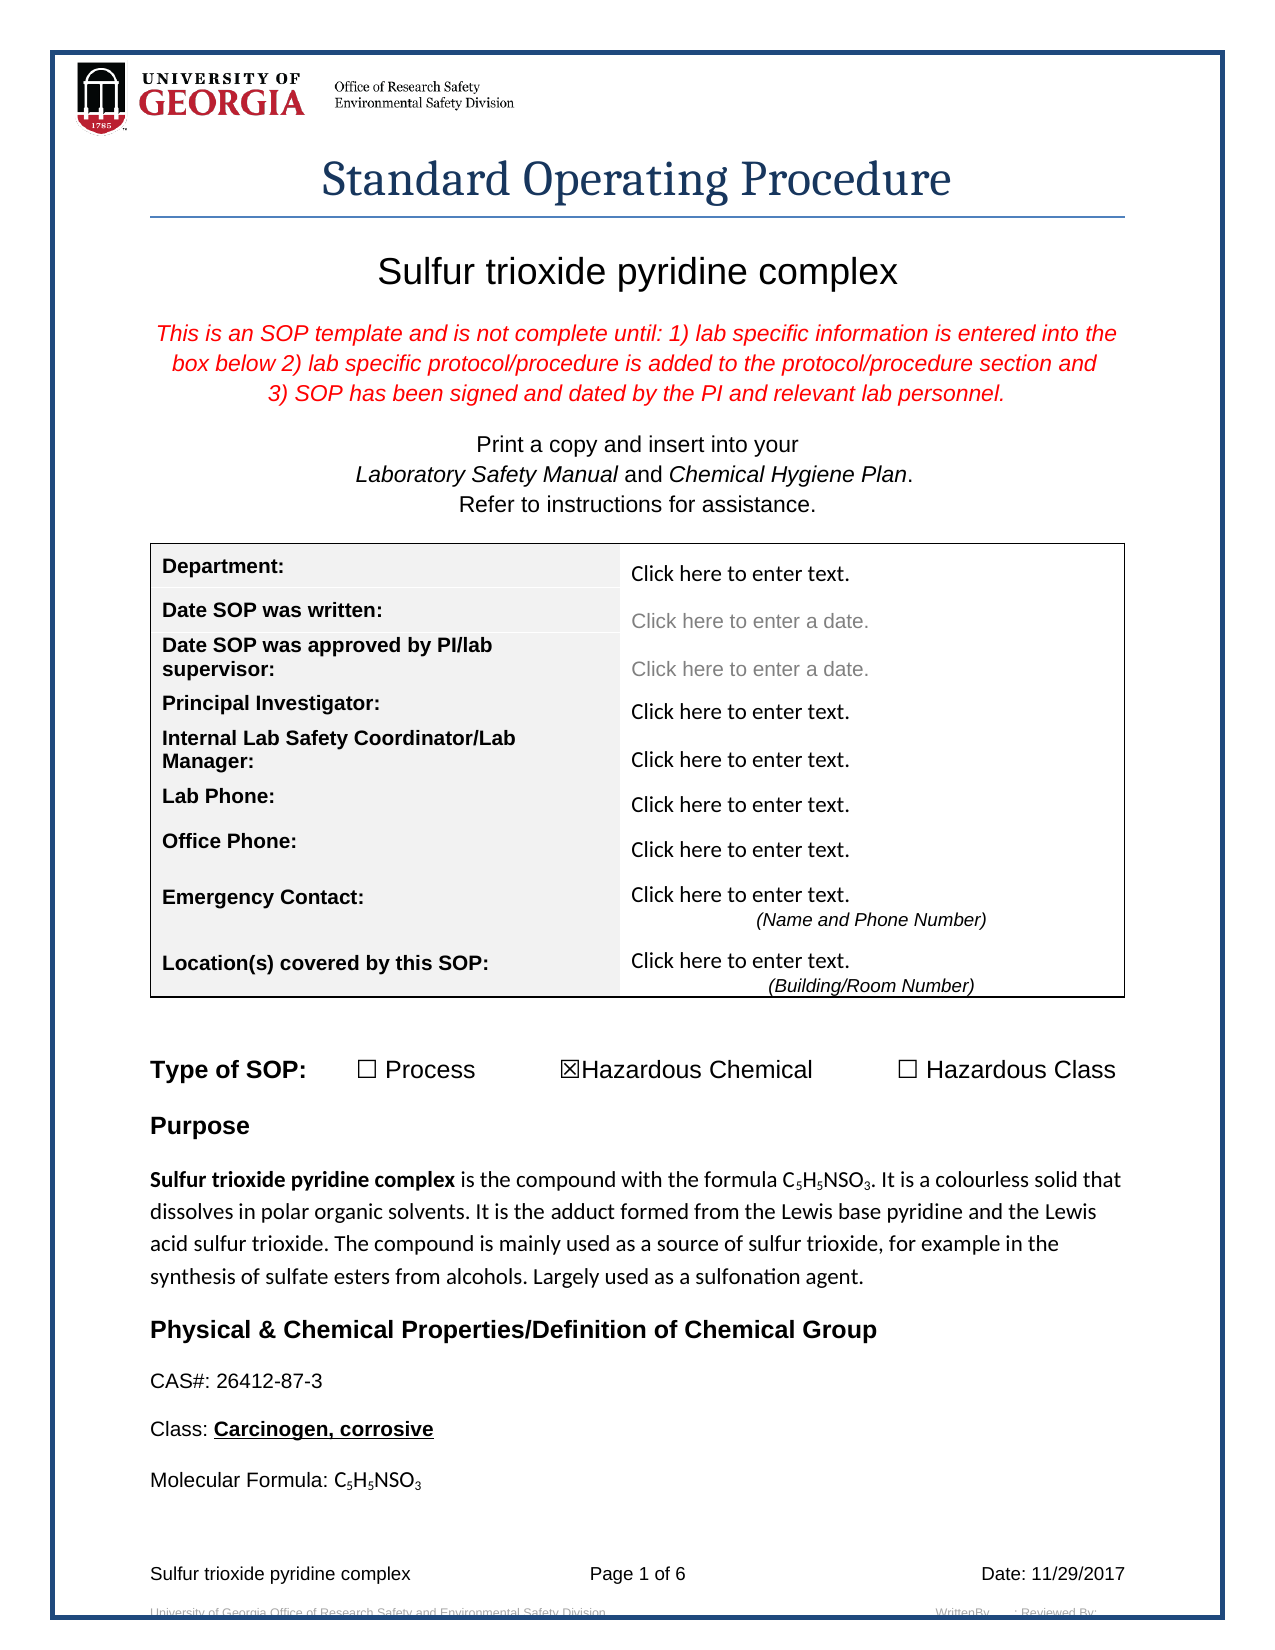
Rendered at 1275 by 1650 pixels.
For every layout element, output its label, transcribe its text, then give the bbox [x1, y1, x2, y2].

table_cell Lab Phone: [151, 773, 620, 818]
text Print a copy and insert into your Laboratory Safety Manual and Chemical Hygiene Plan. Refer to instructions for assistance. [150, 431, 1125, 518]
text Molecular Formula: [150, 1465, 1125, 1493]
text Physical & Chemical Properties/Definition of Chemical Group [150, 1315, 1125, 1343]
text Class: [150, 1417, 1125, 1441]
text Type of SOP: Process Hazardous Chemical Hazardous Class [150, 1051, 1125, 1085]
text This is an SOP template and is not complete until: 1) lab specific information is entered into the box below 2) lab specific protocol/procedure is added to the protocol/procedure section and 3) SOP has been signed and dated by the PI and relevant lab personnel. [150, 319, 1125, 406]
table_cell Office Phone: [151, 818, 620, 863]
table_cell Internal Lab Safety Coordinator/Lab Manager: [151, 725, 620, 773]
table_header Department: [151, 544, 620, 587]
table_cell Date SOP was approved by PI/lab supervisor: [151, 633, 620, 680]
table_cell (Building/Room Number) [620, 974, 1124, 996]
table_cell Date SOP was written: [151, 588, 620, 632]
text Purpose [150, 1111, 1125, 1140]
table_cell (Name and Phone Number) [620, 908, 1124, 930]
picture [75, 60, 534, 136]
text CAS#: [150, 1369, 1125, 1393]
table_cell Location(s) covered by this SOP: [151, 930, 620, 996]
title Standard Operating Procedure [150, 150, 1125, 216]
table_cell Principal Investigator: [151, 680, 620, 725]
table_cell Emergency Contact: [151, 863, 620, 930]
